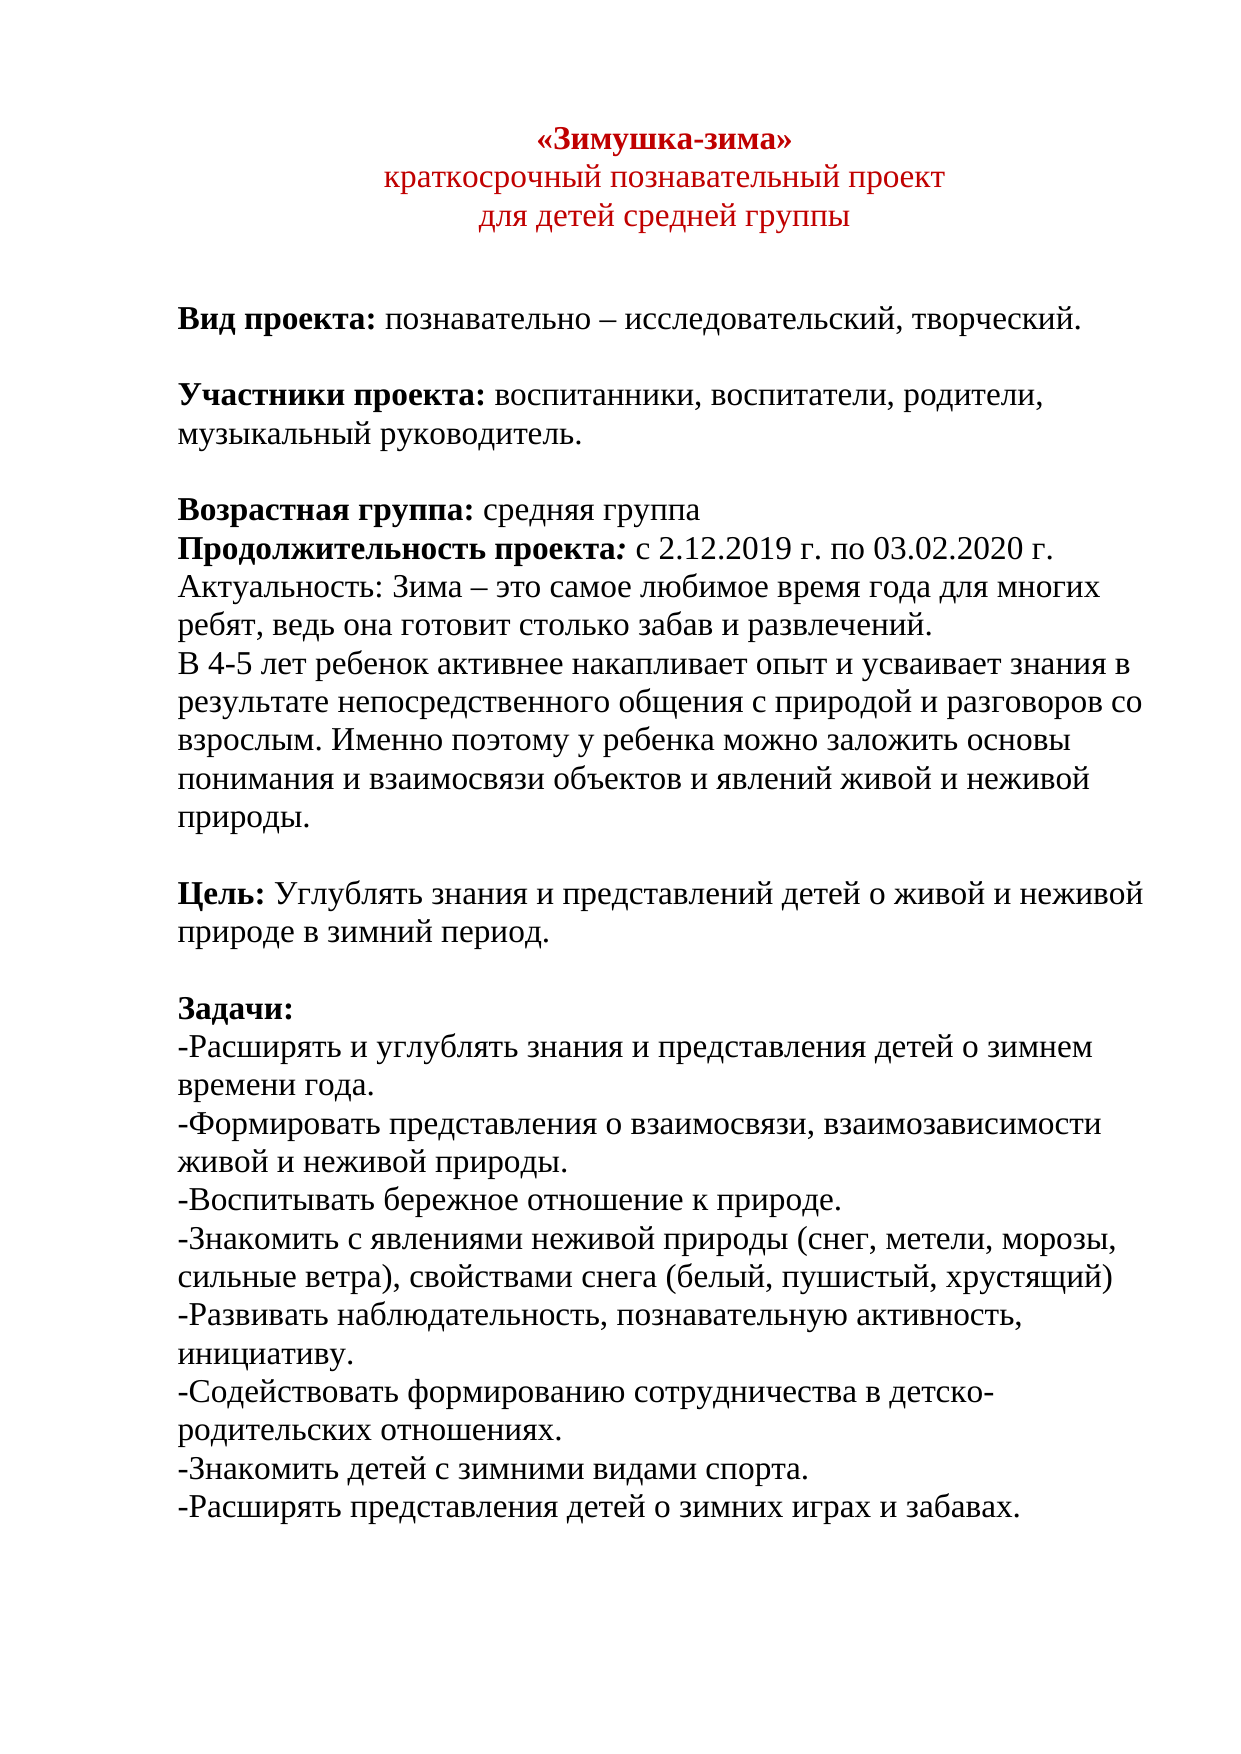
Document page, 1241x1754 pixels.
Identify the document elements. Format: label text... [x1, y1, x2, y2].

text -Знакомить с явлениями неживой природы (снег, метели, морозы, сильные ветра), свойствами снега (белый, пушистый, хрустящий) [177, 1218, 1152, 1295]
text Актуальность: Зима – это самое любимое время года для многих ребят, ведь она готовит столько забав и развлечений. [177, 566, 1152, 643]
text Вид проекта: познавательно – исследовательский, творческий. [177, 298, 1152, 336]
text для детей средней группы [177, 195, 1152, 233]
text Продолжительность проекта: с 2.12.2019 г. по 03.02.2020 г. [177, 528, 1152, 566]
text -Знакомить детей с зимними видами спорта. [177, 1448, 1152, 1486]
text краткосрочный познавательный проект [177, 156, 1152, 195]
text Возрастная группа: средняя группа [177, 490, 1152, 528]
text В 4-5 лет ребенок активнее накапливает опыт и усваивает знания в результате непосредственного общения с природой и разговоров со взрослым. Именно поэтому у ребенка можно заложить основы понимания и взаимосвязи объектов и явлений живой и неживой природы. [177, 643, 1152, 835]
text -Содействовать формированию сотрудничества в детско-родительских отношениях. [177, 1371, 1152, 1448]
text Участники проекта: воспитанники, воспитатели, родители, музыкальный руководитель. [177, 375, 1152, 451]
text -Расширять и углублять знания и представления детей о зимнем времени года. [177, 1026, 1152, 1103]
text Задачи: [177, 988, 1152, 1026]
text Цель: Углублять знания и представлений детей о живой и неживой природе в зимний период. [177, 873, 1152, 950]
text -Формировать представления о взаимосвязи, взаимозависимости живой и неживой природы. [177, 1103, 1152, 1180]
text -Расширять представления детей о зимних играх и забавах. [177, 1486, 1152, 1525]
text «Зимушка-зима» [177, 118, 1152, 156]
text -Воспитывать бережное отношение к природе. [177, 1180, 1152, 1218]
text -Развивать наблюдательность, познавательную активность, инициативу. [177, 1295, 1152, 1371]
